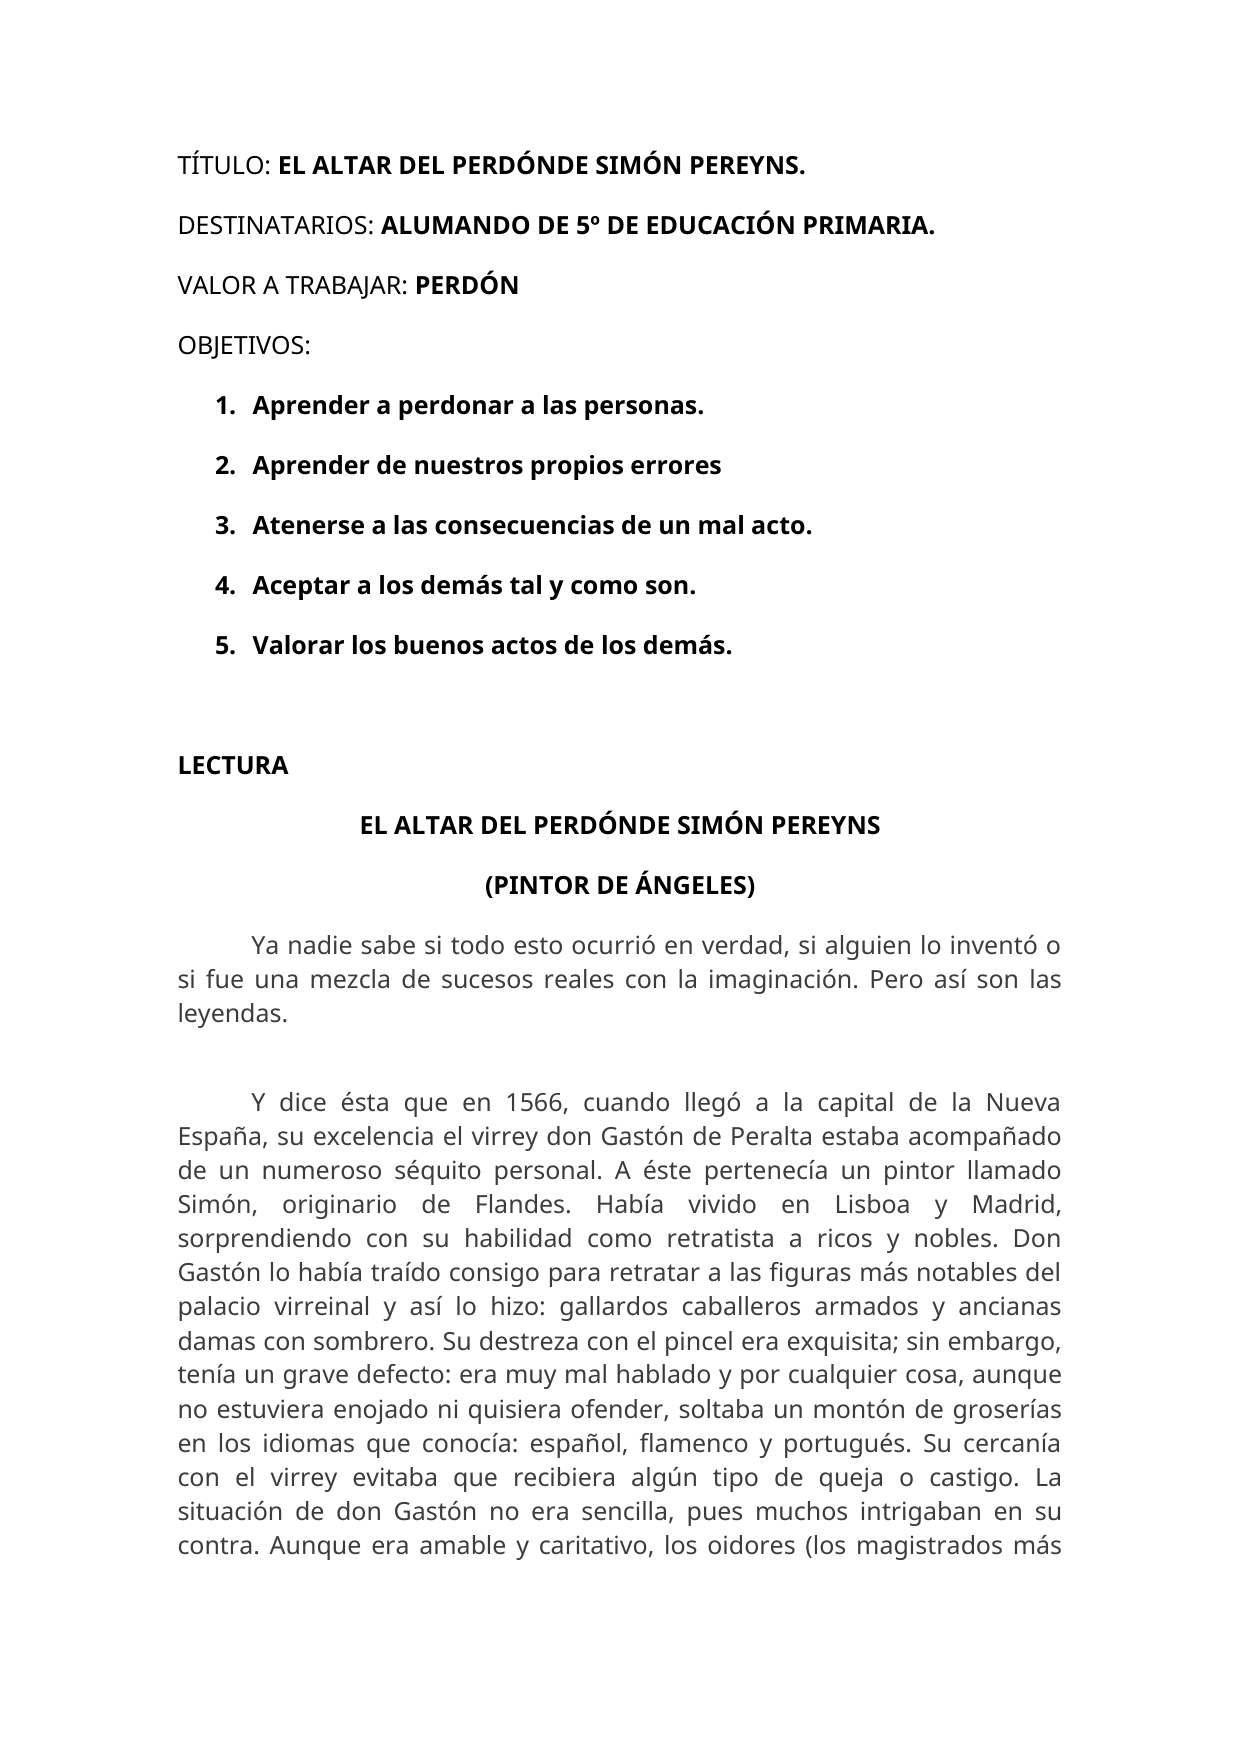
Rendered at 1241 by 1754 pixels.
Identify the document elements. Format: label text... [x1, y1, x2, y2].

text TÍTULO: EL ALTAR DEL PERDÓNDE SIMÓN PEREYNS. [177, 148, 1063, 182]
text Ya nadie sabe si todo esto ocurrió en verdad, si alguien lo inventó o si fue una mezcla de sucesos reales con la imaginación. Pero así son las leyendas. [177, 928, 1063, 1030]
list Aceptar a los demás tal y como son. [215, 568, 1063, 602]
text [177, 1085, 1063, 1562]
list Valorar los buenos actos de los demás. [215, 628, 1063, 662]
list EL ALTAR DEL PERDÓNDE SIMÓN PEREYNS [177, 808, 1063, 842]
list LECTURA [177, 748, 1063, 782]
list Aprender a perdonar a las personas. [215, 388, 1063, 422]
text VALOR A TRABAJAR: PERDÓN [177, 268, 1063, 302]
list (PINTOR DE ÁNGELES) [177, 868, 1063, 902]
list Atenerse a las consecuencias de un mal acto. [215, 508, 1063, 542]
text OBJETIVOS: [177, 328, 1063, 362]
text DESTINATARIOS: ALUMANDO DE 5º DE EDUCACIÓN PRIMARIA. [177, 208, 1063, 242]
list Aprender de nuestros propios errores [215, 448, 1063, 482]
